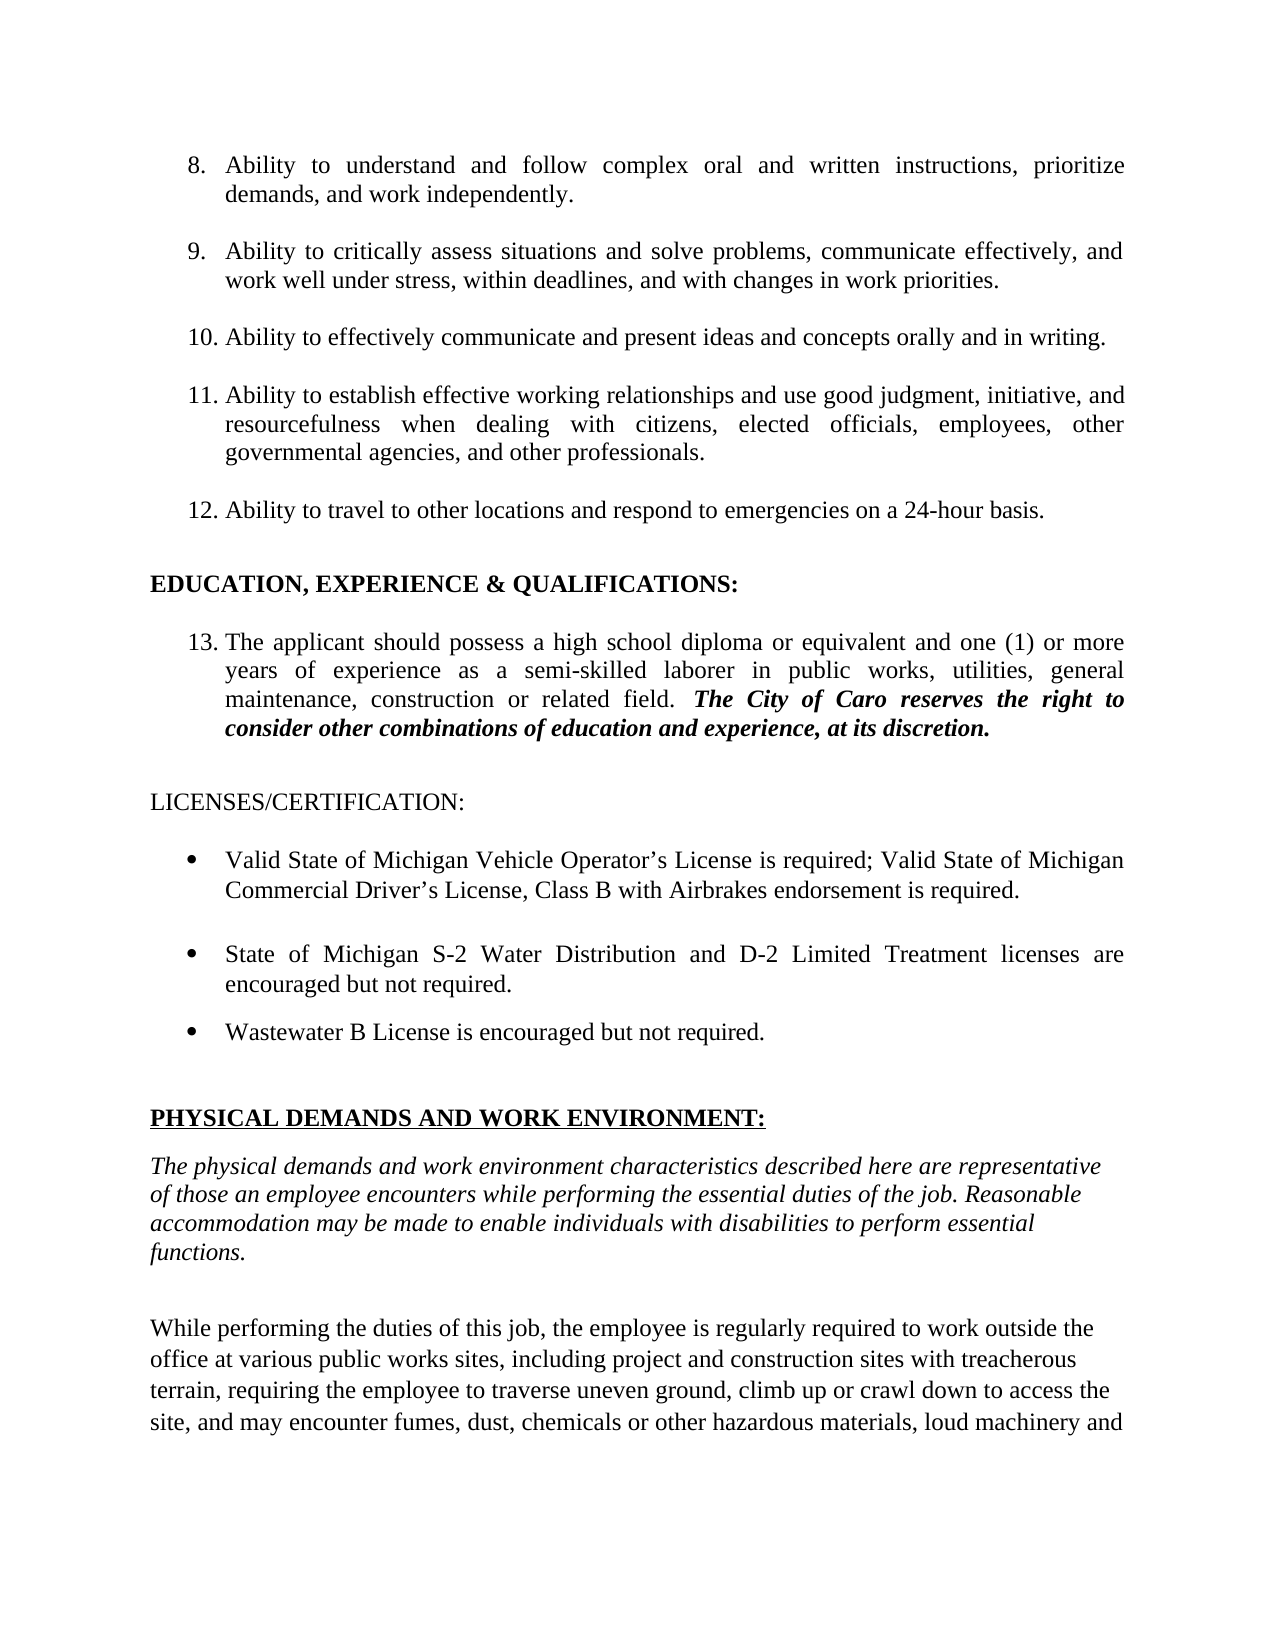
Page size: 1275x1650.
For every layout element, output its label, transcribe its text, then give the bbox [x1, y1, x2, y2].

text LICENSES/CERTIFICATION: [150, 787, 1137, 816]
list The applicant should possess a high school diploma or equivalent and one (1) or more years of experience as a semi-skilled laborer in public works, utilities, general maintenance, construction or related field. The City of Caro reserves the right to consider other combinations of education and experience, at its discretion. [187, 627, 1125, 742]
list Ability to critically assess situations and solve problems, communicate effectively, and work well under stress, within deadlines, and with changes in work priorities. [187, 236, 1124, 294]
subtitle PHYSICAL DEMANDS AND WORK ENVIRONMENT: [150, 1103, 1137, 1132]
list Ability to understand and follow complex oral and written instructions, prioritize demands, and work independently. [187, 150, 1125, 207]
list Ability to establish effective working relationships and use good judgment, initiative, and resourcefulness when dealing with citizens, elected officials, employees, other governmental agencies, and other professionals. [187, 380, 1125, 466]
list Ability to effectively communicate and present ideas and concepts orally and in writing. [187, 322, 1137, 351]
list Wastewater B License is encouraged but not required. [187, 1017, 1137, 1046]
list State of Michigan S-2 Water Distribution and D-2 Limited Treatment licenses are encouraged but not required. [187, 939, 1125, 998]
list Valid State of Michigan Vehicle Operator’s License is required; Valid State of Michigan Commercial Driver’s License, Class B with Airbrakes endorsement is required. [187, 845, 1125, 904]
list Ability to travel to other locations and respond to emergencies on a 24-hour basis. [187, 495, 1137, 524]
text While performing the duties of this job, the employee is regularly required to work outside the office at various public works sites, including project and construction sites with treacherous terrain, requiring the employee to traverse uneven ground, climb up or crawl down to access the site, and may encounter fumes, dust, chemicals or other hazardous materials, loud machinery and [150, 1313, 1137, 1435]
subtitle EDUCATION, EXPERIENCE & QUALIFICATIONS: [150, 569, 1137, 598]
text The physical demands and work environment characteristics described here are representative of those an employee encounters while performing the essential duties of the job. Reasonable accommodation may be made to enable individuals with disabilities to perform essential functions. [150, 1151, 1114, 1266]
